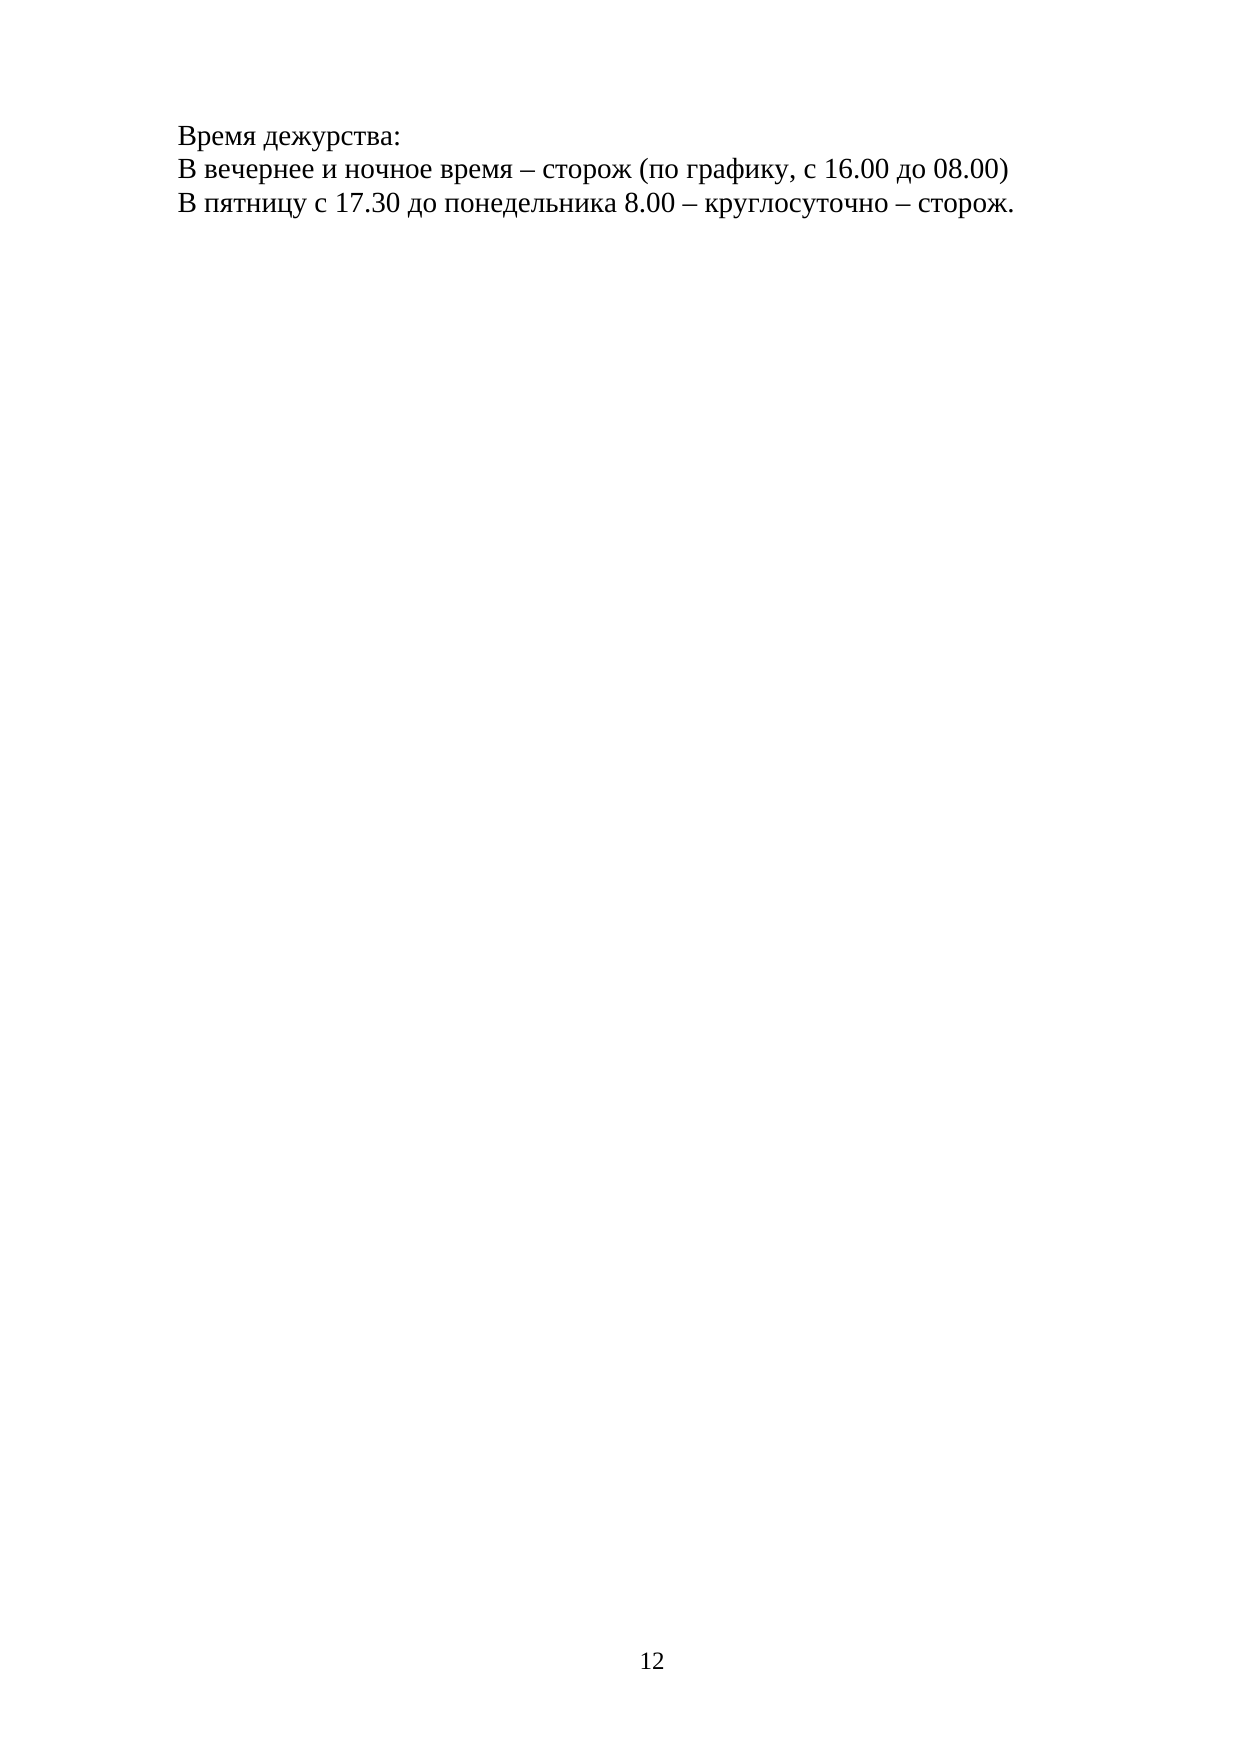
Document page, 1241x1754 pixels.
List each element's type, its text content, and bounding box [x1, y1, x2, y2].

text В пятницу с 17.30 до понедельника 8.00 – круглосуточно – сторож. [177, 185, 1122, 219]
text В вечернее и ночное время – сторож (по графику, с 16.00 до 08.00) [177, 152, 1122, 185]
text Время дежурства: [177, 118, 1122, 152]
